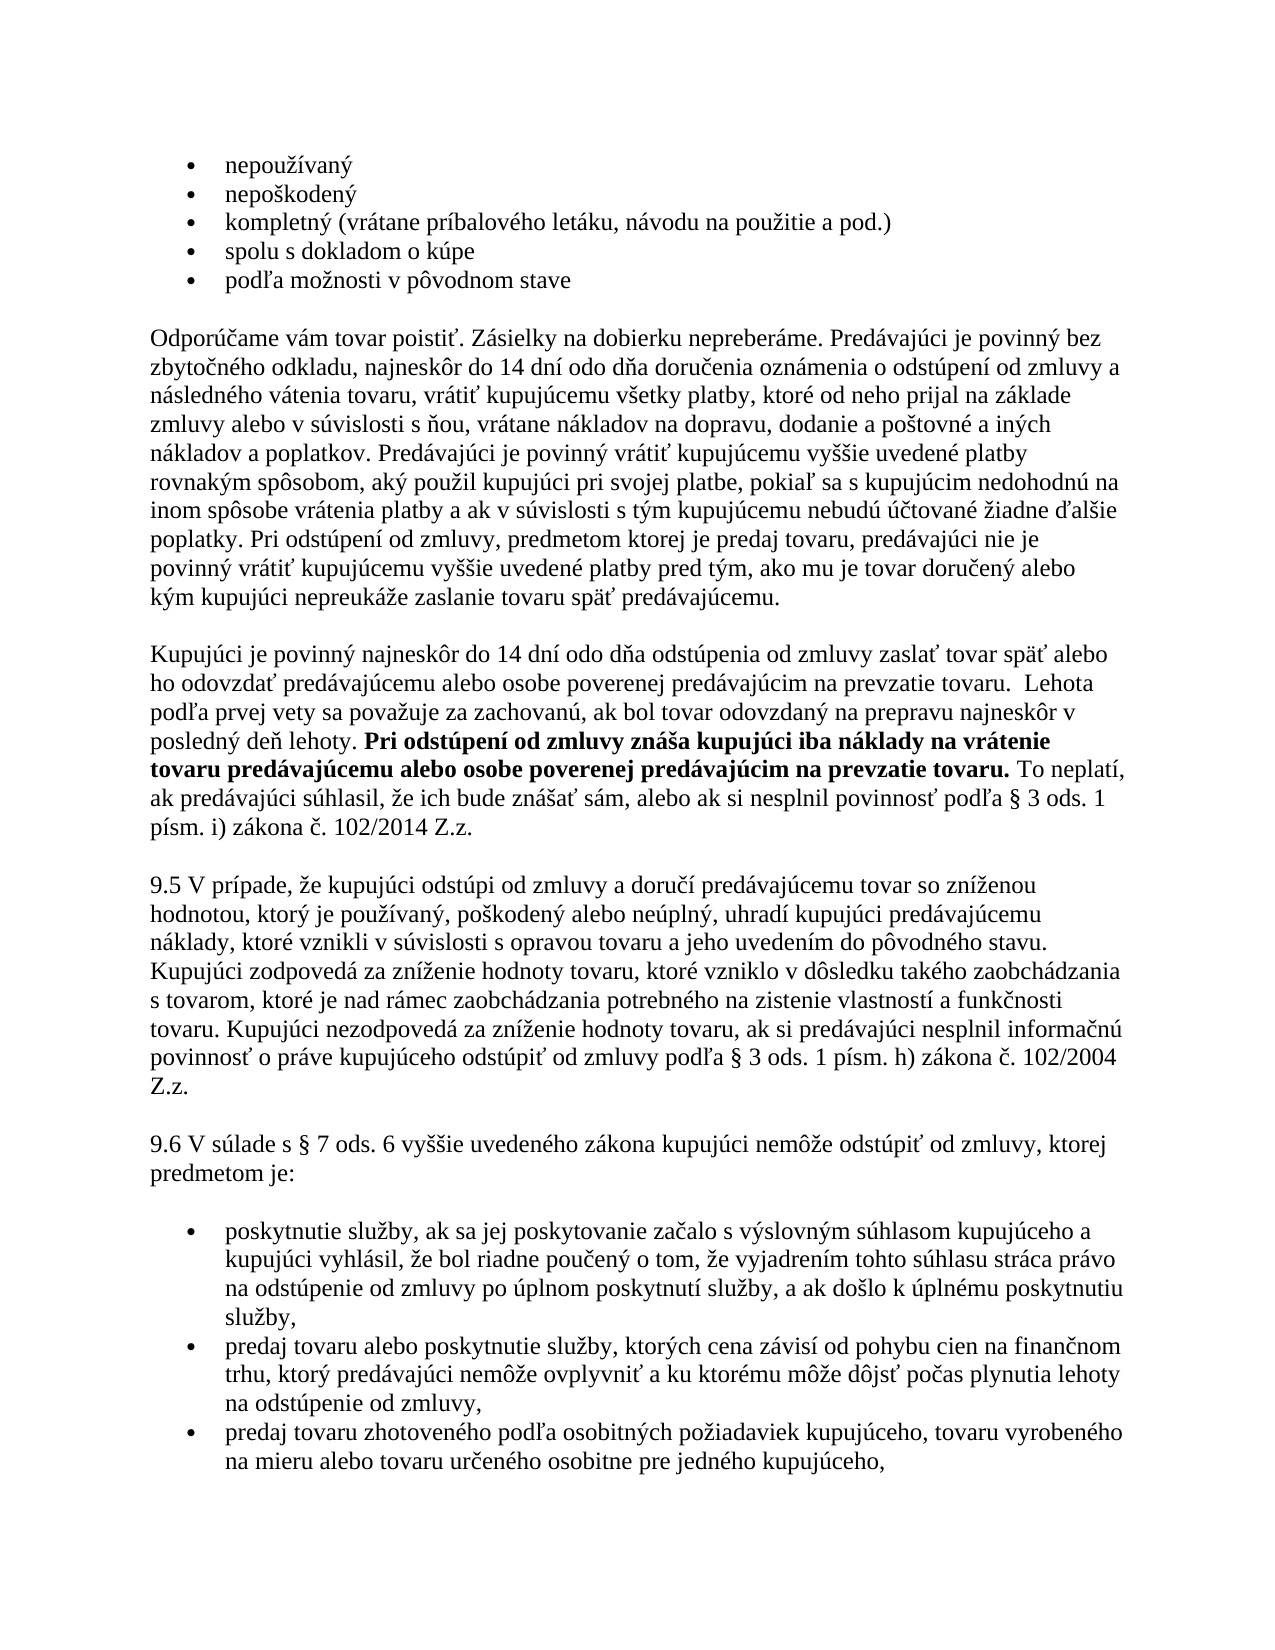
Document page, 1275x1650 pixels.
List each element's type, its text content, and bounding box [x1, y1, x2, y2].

text Odporúčame vám tovar poistiť. Zásielky na dobierku nepreberáme. Predávajúci je povinný bez zbytočného odkladu, najneskôr do 14 dní odo dňa doručenia oznámenia o odstúpení od zmluvy a následného vátenia tovaru, vrátiť kupujúcemu všetky platby, ktoré od neho prijal na základe zmluvy alebo v súvislosti s ňou, vrátane nákladov na dopravu, dodanie a poštovné a iných nákladov a poplatkov. Predávajúci je povinný vrátiť kupujúcemu vyššie uvedené platby rovnakým spôsobom, aký použil kupujúci pri svojej platbe, pokiaľ sa s kupujúcim nedohodnú na inom spôsobe vrátenia platby a ak v súvislosti s tým kupujúcemu nebudú účtované žiadne ďalšie poplatky. Pri odstúpení od zmluvy, predmetom ktorej je predaj tovaru, predávajúci nie je povinný vrátiť kupujúcemu vyššie uvedené platby pred tým, ako mu je tovar doručený alebo kým kupujúci nepreukáže zaslanie tovaru späť predávajúcemu. [150, 323, 1125, 610]
list nepoškodený [187, 179, 1125, 207]
text Kupujúci je povinný najneskôr do 14 dní odo dňa odstúpenia od zmluvy zaslať tovar späť alebo ho odovzdať predávajúcemu alebo osobe poverenej predávajúcim na prevzatie tovaru. Lehota podľa prvej vety sa považuje za zachovanú, ak bol tovar odovzdaný na prepravu najneskôr v posledný deň lehoty. Pri odstúpení od zmluvy znáša kupujúci iba náklady na vrátenie tovaru predávajúcemu alebo osobe poverenej predávajúcim na prevzatie tovaru. To neplatí, ak predávajúci súhlasil, že ich bude znášať sám, alebo ak si nesplnil povinnosť podľa § 3 ods. 1 písm. i) zákona č. 102/2014 Z.z. [150, 639, 1125, 841]
text 9.6 V súlade s § 7 ods. 6 vyššie uvedeného zákona kupujúci nemôže odstúpiť od zmluvy, ktorej predmetom je: [150, 1129, 1125, 1187]
list nepoužívaný [187, 150, 1125, 179]
list podľa možnosti v pôvodnom stave [187, 265, 1125, 294]
list predaj tovaru zhotoveného podľa osobitných požiadaviek kupujúceho, tovaru vyrobeného na mieru alebo tovaru určeného osobitne pre jedného kupujúceho, [187, 1417, 1125, 1474]
list kompletný (vrátane príbalového letáku, návodu na použitie a pod.) [187, 207, 1125, 236]
list poskytnutie služby, ak sa jej poskytovanie začalo s výslovným súhlasom kupujúceho a kupujúci vyhlásil, že bol riadne poučený o tom, že vyjadrením tohto súhlasu stráca právo na odstúpenie od zmluvy po úplnom poskytnutí služby, a ak došlo k úplnému poskytnutiu služby, [187, 1216, 1125, 1331]
text 9.5 V prípade, že kupujúci odstúpi od zmluvy a doručí predávajúcemu tovar so zníženou hodnotou, ktorý je používaný, poškodený alebo neúplný, uhradí kupujúci predávajúcemu náklady, ktoré vznikli v súvislosti s opravou tovaru a jeho uvedením do pôvodného stavu. Kupujúci zodpovedá za zníženie hodnoty tovaru, ktoré vzniklo v dôsledku takého zaobchádzania s tovarom, ktoré je nad rámec zaobchádzania potrebného na zistenie vlastností a funkčnosti tovaru. Kupujúci nezodpovedá za zníženie hodnoty tovaru, ak si predávajúci nesplnil informačnú povinnosť o práve kupujúceho odstúpiť od zmluvy podľa § 3 ods. 1 písm. h) zákona č. 102/2004 Z.z. [150, 870, 1125, 1100]
list predaj tovaru alebo poskytnutie služby, ktorých cena závisí od pohybu cien na finančnom trhu, ktorý predávajúci nemôže ovplyvniť a ku ktorému môže dôjsť počas plynutia lehoty na odstúpenie od zmluvy, [187, 1331, 1125, 1417]
list spolu s dokladom o kúpe [187, 236, 1125, 265]
